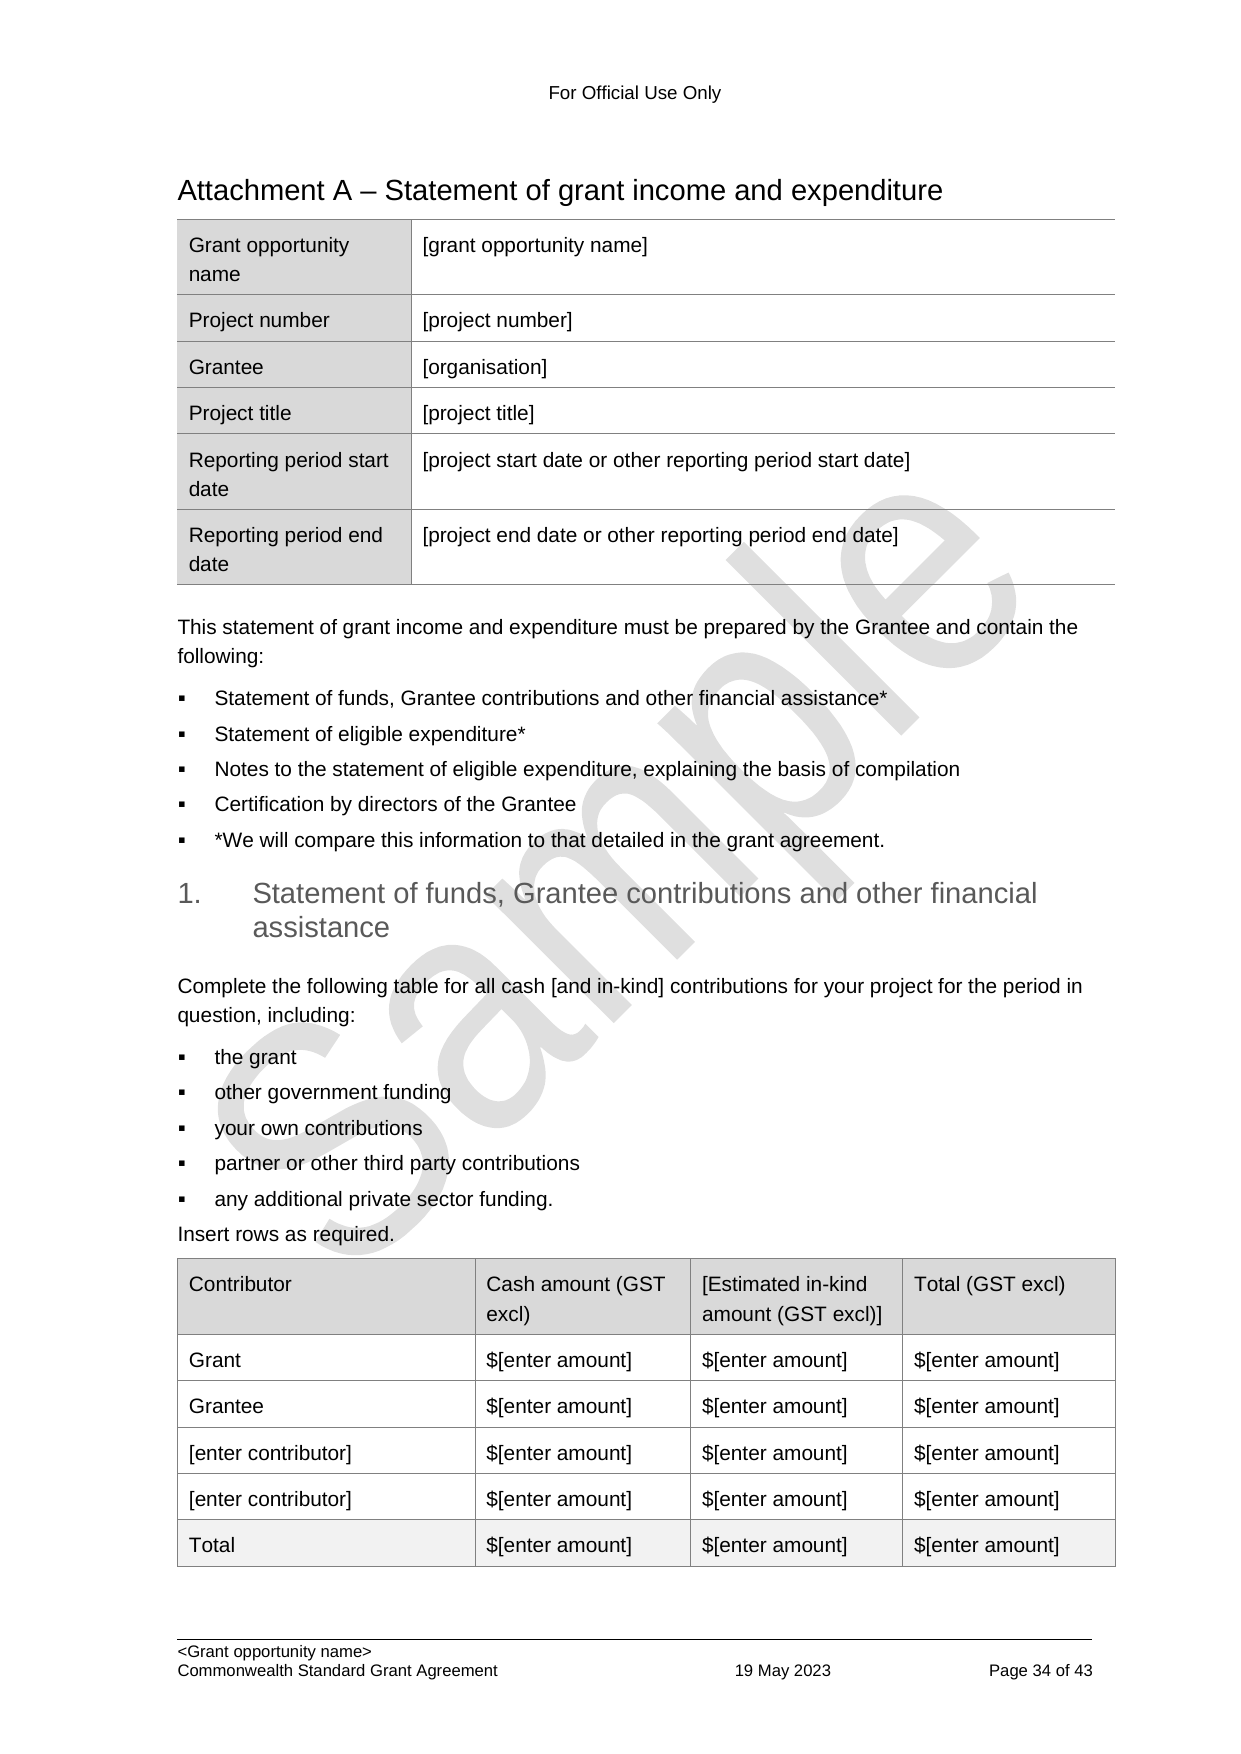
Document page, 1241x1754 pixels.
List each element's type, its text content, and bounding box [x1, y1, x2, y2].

table_cell $[enter amount] [691, 1520, 902, 1566]
list the grant [177, 1039, 1092, 1069]
list your own contributions [177, 1110, 1092, 1139]
table_cell $[enter amount] [476, 1520, 690, 1566]
table_header [Estimated in-kind amount (GST excl)] [691, 1259, 902, 1334]
table_cell $[enter amount] [691, 1335, 902, 1380]
table_cell $[enter amount] [691, 1381, 902, 1426]
table_header Cash amount (GST excl) [476, 1259, 690, 1334]
table_header Total (GST excl) [903, 1259, 1115, 1334]
table_cell Reporting period start date [177, 434, 411, 509]
list Statement of eligible expenditure* [177, 716, 1092, 745]
table_cell $[enter amount] [903, 1474, 1115, 1519]
text Complete the following table for all cash [and in-kind] contributions for your project for the period in question, including: [177, 969, 1092, 1027]
text This statement of grant income and expenditure must be prepared by the Grantee and contain the following: [177, 610, 1092, 668]
table_cell [enter contributor] [178, 1474, 475, 1519]
table_header [grant opportunity name] [412, 220, 1115, 294]
table_cell $[enter amount] [476, 1428, 690, 1473]
table_cell $[enter amount] [476, 1335, 690, 1380]
table_cell [project start date or other reporting period start date] [412, 434, 1115, 509]
table_cell $[enter amount] [903, 1428, 1115, 1473]
table_cell $[enter amount] [691, 1474, 902, 1519]
table_header Contributor [178, 1259, 475, 1334]
table_cell $[enter amount] [903, 1335, 1115, 1380]
table_cell Project number [177, 295, 411, 341]
table_cell Grantee [178, 1381, 475, 1426]
table_cell [enter contributor] [178, 1428, 475, 1473]
list partner or other third party contributions [177, 1146, 1092, 1175]
table_cell $[enter amount] [476, 1381, 690, 1426]
list Statement of funds, Grantee contributions and other financial assistance* [177, 681, 1092, 710]
table_cell [organisation] [412, 342, 1115, 387]
table_cell Project title [177, 388, 411, 433]
list other government funding [177, 1075, 1092, 1104]
list any additional private sector funding. [177, 1181, 1092, 1210]
table_cell $[enter amount] [903, 1381, 1115, 1426]
subtitle Statement of funds, Grantee contributions and other financial assistance [177, 877, 1092, 944]
text Insert rows as required. [177, 1217, 1092, 1246]
table_cell [project title] [412, 388, 1115, 433]
table_cell $[enter amount] [476, 1474, 690, 1519]
table_cell Grant [178, 1335, 475, 1380]
table_cell [project end date or other reporting period end date] [412, 510, 1115, 584]
table_header Grant opportunity name [177, 220, 411, 294]
table_cell Grantee [177, 342, 411, 387]
list *We will compare this information to that detailed in the grant agreement. [177, 822, 1092, 852]
table_cell [project number] [412, 295, 1115, 341]
subtitle Attachment A – Statement of grant income and expenditure [177, 173, 1092, 206]
list Notes to the statement of eligible expenditure, explaining the basis of compilation [177, 752, 1092, 781]
table_cell $[enter amount] [903, 1520, 1115, 1566]
table_cell $[enter amount] [691, 1428, 902, 1473]
list Certification by directors of the Grantee [177, 787, 1092, 816]
table_cell Reporting period end date [177, 510, 411, 584]
table_cell Total [178, 1520, 475, 1566]
